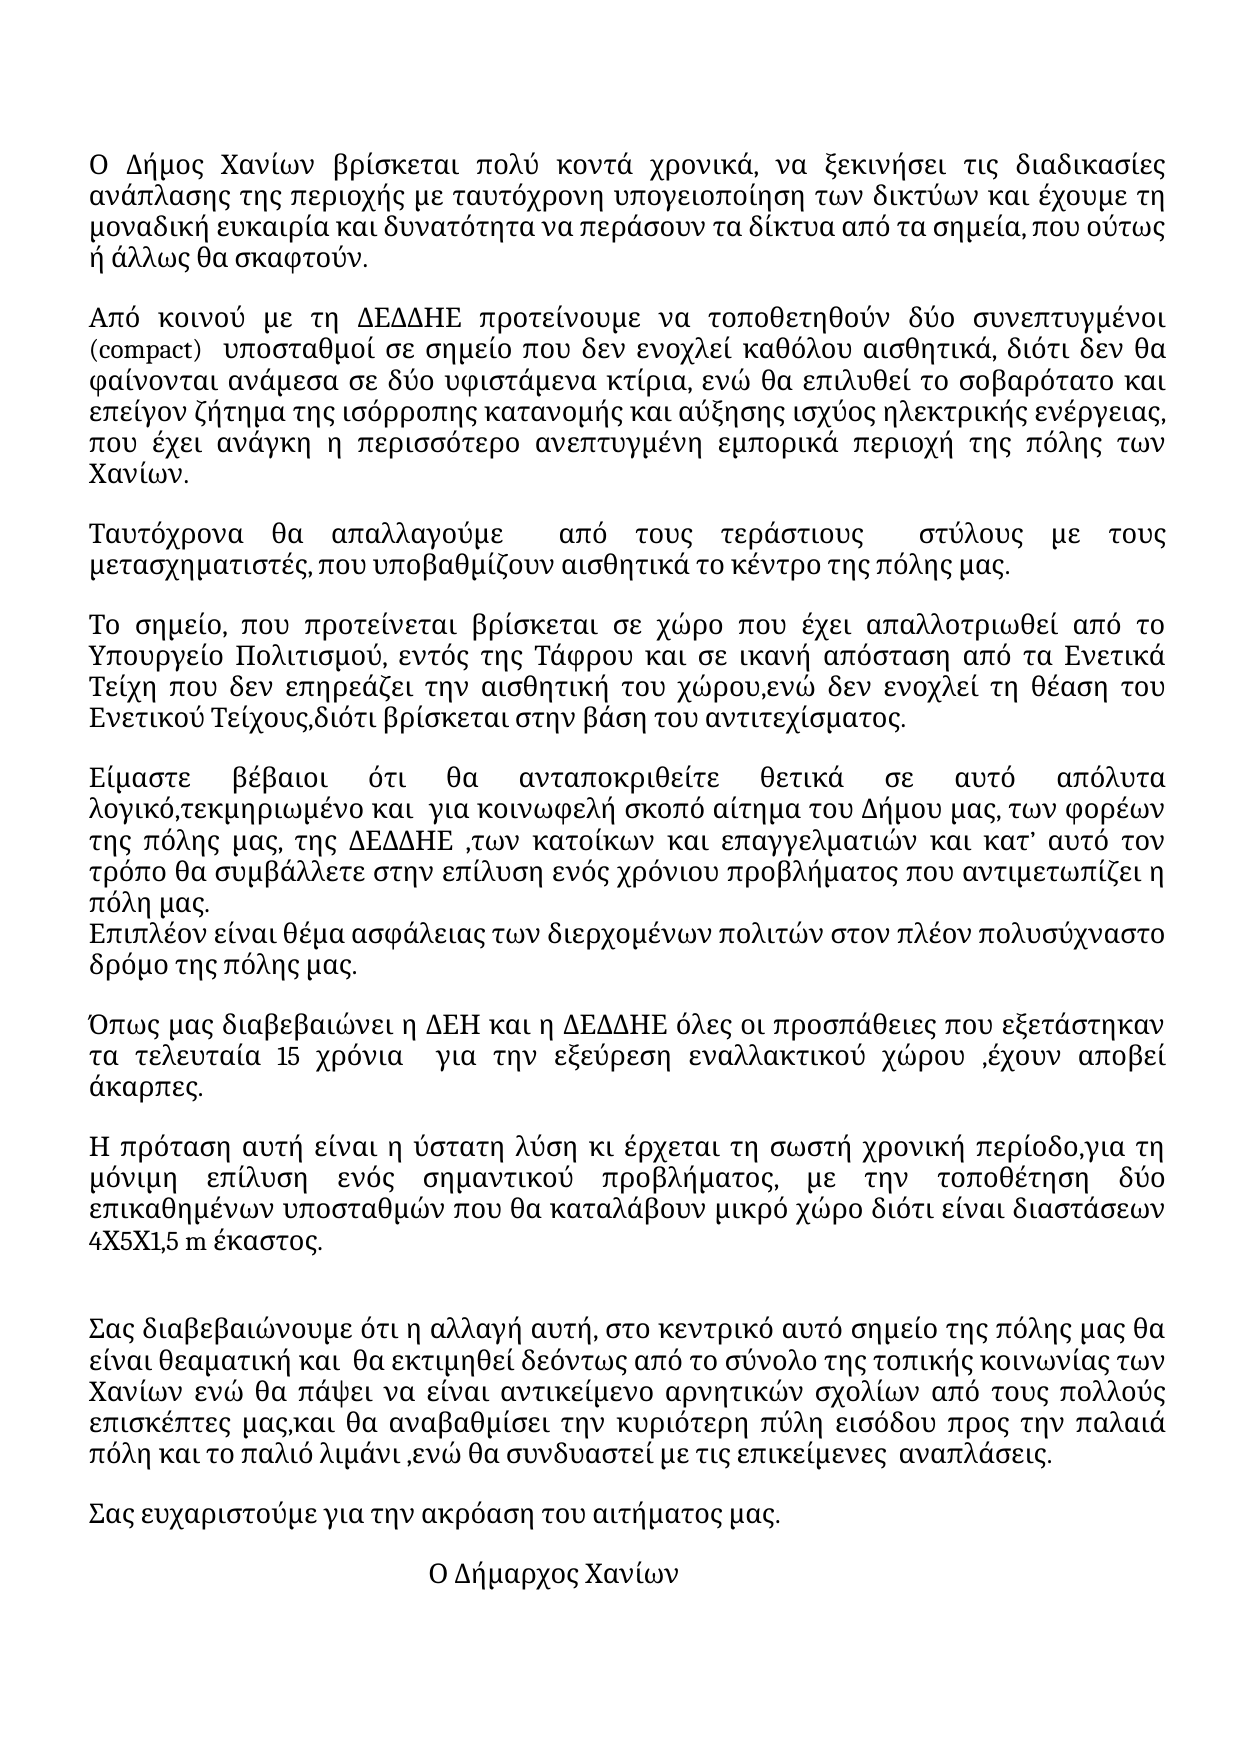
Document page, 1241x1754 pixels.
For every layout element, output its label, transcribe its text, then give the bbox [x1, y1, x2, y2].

text Ο Δήμαρχος Χανίων [89, 1559, 1167, 1590]
text Επιπλέον είναι θέμα ασφάλειας των διερχομένων πολιτών στον πλέον πολυσύχναστο δρόμο της πόλης μας. [89, 919, 1167, 981]
text Σας διαβεβαιώνουμε ότι η αλλαγή αυτή, στο κεντρικό αυτό σημείο της πόλης μας θα είναι θεαματική και θα εκτιμηθεί δεόντως από το σύνολο της τοπικής κοινωνίας των Χανίων ενώ θα πάψει να είναι αντικείμενο αρνητικών σχολίων από τους πολλούς επισκέπτες μας,και θα αναβαθμίσει την κυριότερη πύλη εισόδου προς την παλαιά πόλη και το παλιό λιμάνι ,ενώ θα συνδυαστεί με τις επικείμενες αναπλάσεις. [89, 1314, 1167, 1470]
text Το σημείο, που προτείνεται βρίσκεται σε χώρο που έχει απαλλοτριωθεί από το Υπουργείο Πολιτισμού, εντός της Τάφρου και σε ικανή απόσταση από τα Ενετικά Τείχη που δεν επηρεάζει την αισθητική του χώρου,ενώ δεν ενοχλεί τη θέαση του Ενετικού Τείχους,διότι βρίσκεται στην βάση του αντιτεχίσματος. [89, 610, 1167, 734]
text Ο Δήμος Χανίων βρίσκεται πολύ κοντά χρονικά, να ξεκινήσει τις διαδικασίες ανάπλασης της περιοχής με ταυτόχρονη υπογειοποίηση των δικτύων και έχουμε τη μοναδική ευκαιρία και δυνατότητα να περάσουν τα δίκτυα από τα σημεία, που ούτως ή άλλως θα σκαφτούν. [89, 150, 1167, 274]
text Η πρόταση αυτή είναι η ύστατη λύση κι έρχεται τη σωστή χρονική περίοδο,για τη μόνιμη επίλυση ενός σημαντικού προβλήματος, με την τοποθέτηση δύο επικαθημένων υποσταθμών που θα καταλάβουν μικρό χώρο διότι είναι διαστάσεων 4Χ5Χ1,5 m έκαστος. [89, 1132, 1167, 1257]
text Σας ευχαριστούμε για την ακρόαση του αιτήματος μας. [89, 1499, 1167, 1530]
text Είμαστε βέβαιοι ότι θα ανταποκριθείτε θετικά σε αυτό απόλυτα λογικό,τεκμηριωμένο και για κοινωφελή σκοπό αίτημα του Δήμου μας, των φορέων της πόλης μας, της ΔΕΔΔΗΕ ,των κατοίκων και επαγγελματιών και κατ’ αυτό τον τρόπο θα συμβάλλετε στην επίλυση ενός χρόνιου προβλήματος που αντιμετωπίζει η πόλη μας. [89, 763, 1167, 919]
text Όπως μας διαβεβαιώνει η ΔΕΗ και η ΔΕΔΔΗΕ όλες οι προσπάθειες που εξετάστηκαν τα τελευταία 15 χρόνια για την εξεύρεση εναλλακτικού χώρου ,έχουν αποβεί άκαρπες. [89, 1010, 1167, 1103]
text Από κοινού με τη ΔΕΔΔΗΕ προτείνουμε να τοποθετηθούν δύο συνεπτυγμένοι (compact) υποσταθμοί σε σημείο που δεν ενοχλεί καθόλου αισθητικά, διότι δεν θα φαίνονται ανάμεσα σε δύο υφιστάμενα κτίρια, ενώ θα επιλυθεί το σοβαρότατο και επείγον ζήτημα της ισόρροπης κατανομής και αύξησης ισχύος ηλεκτρικής ενέργειας, που έχει ανάγκη η περισσότερο ανεπτυγμένη εμπορικά περιοχή της πόλης των Χανίων. [89, 303, 1167, 490]
text Ταυτόχρονα θα απαλλαγούμε από τους τεράστιους στύλους με τους μετασχηματιστές, που υποβαθμίζουν αισθητικά το κέντρο της πόλης μας. [89, 519, 1167, 581]
